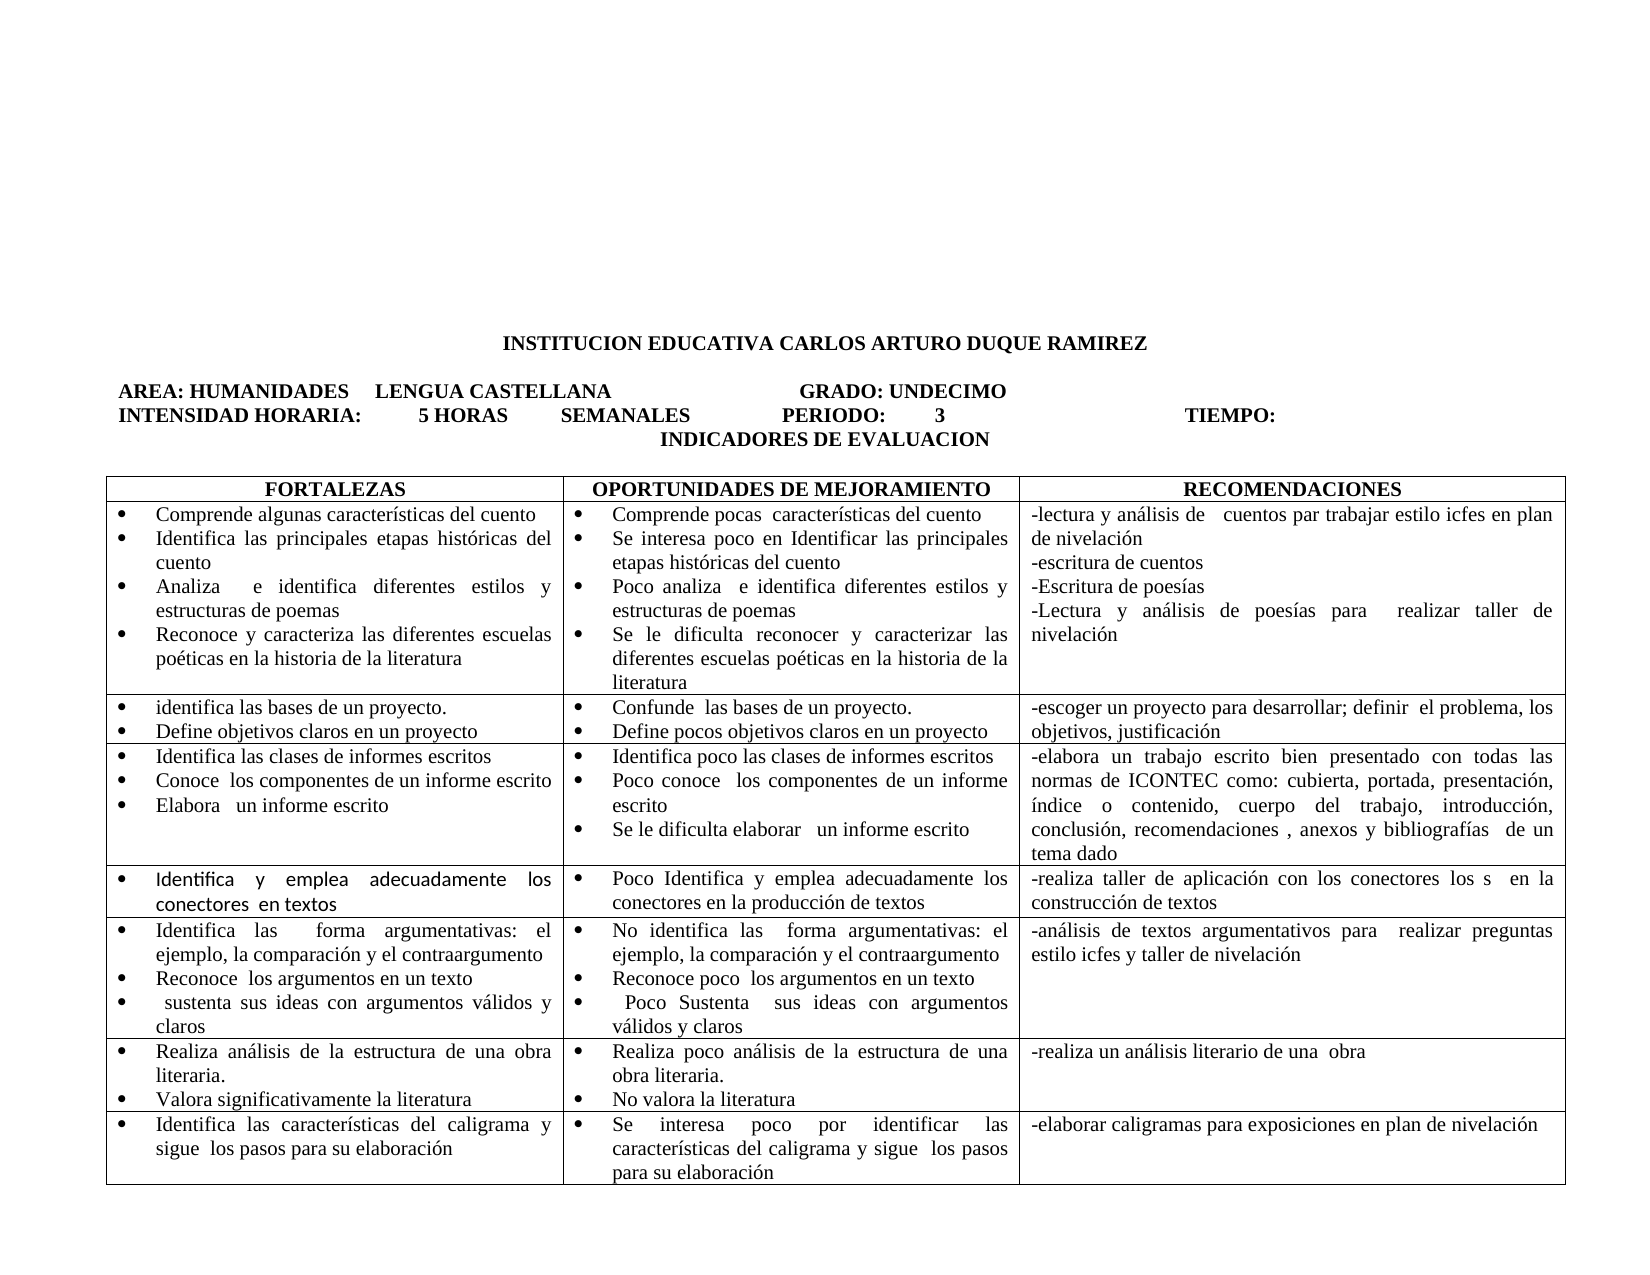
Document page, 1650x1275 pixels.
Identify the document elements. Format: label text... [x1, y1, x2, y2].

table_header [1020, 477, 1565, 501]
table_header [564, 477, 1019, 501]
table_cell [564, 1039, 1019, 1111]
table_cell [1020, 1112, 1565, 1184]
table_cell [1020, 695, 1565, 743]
text AREA: HUMANIDADES LENGUA CASTELLANA GRADO: UNDECIMO [118, 379, 1532, 403]
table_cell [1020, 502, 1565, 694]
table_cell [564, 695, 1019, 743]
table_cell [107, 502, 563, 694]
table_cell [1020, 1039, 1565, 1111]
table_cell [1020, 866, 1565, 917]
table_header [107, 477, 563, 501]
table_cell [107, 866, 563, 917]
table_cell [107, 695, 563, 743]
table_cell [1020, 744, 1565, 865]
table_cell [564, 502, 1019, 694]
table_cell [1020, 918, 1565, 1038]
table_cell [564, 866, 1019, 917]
text INSTITUCION EDUCATIVA CARLOS ARTURO DUQUE RAMIREZ [118, 331, 1532, 355]
text INTENSIDAD HORARIA: 5 HORAS SEMANALES PERIODO: 3 TIEMPO: [118, 403, 1532, 427]
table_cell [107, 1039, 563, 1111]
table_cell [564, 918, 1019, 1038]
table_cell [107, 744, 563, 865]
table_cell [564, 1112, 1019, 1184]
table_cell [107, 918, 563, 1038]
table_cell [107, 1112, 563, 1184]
text INDICADORES DE EVALUACION [118, 427, 1532, 451]
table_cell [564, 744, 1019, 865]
